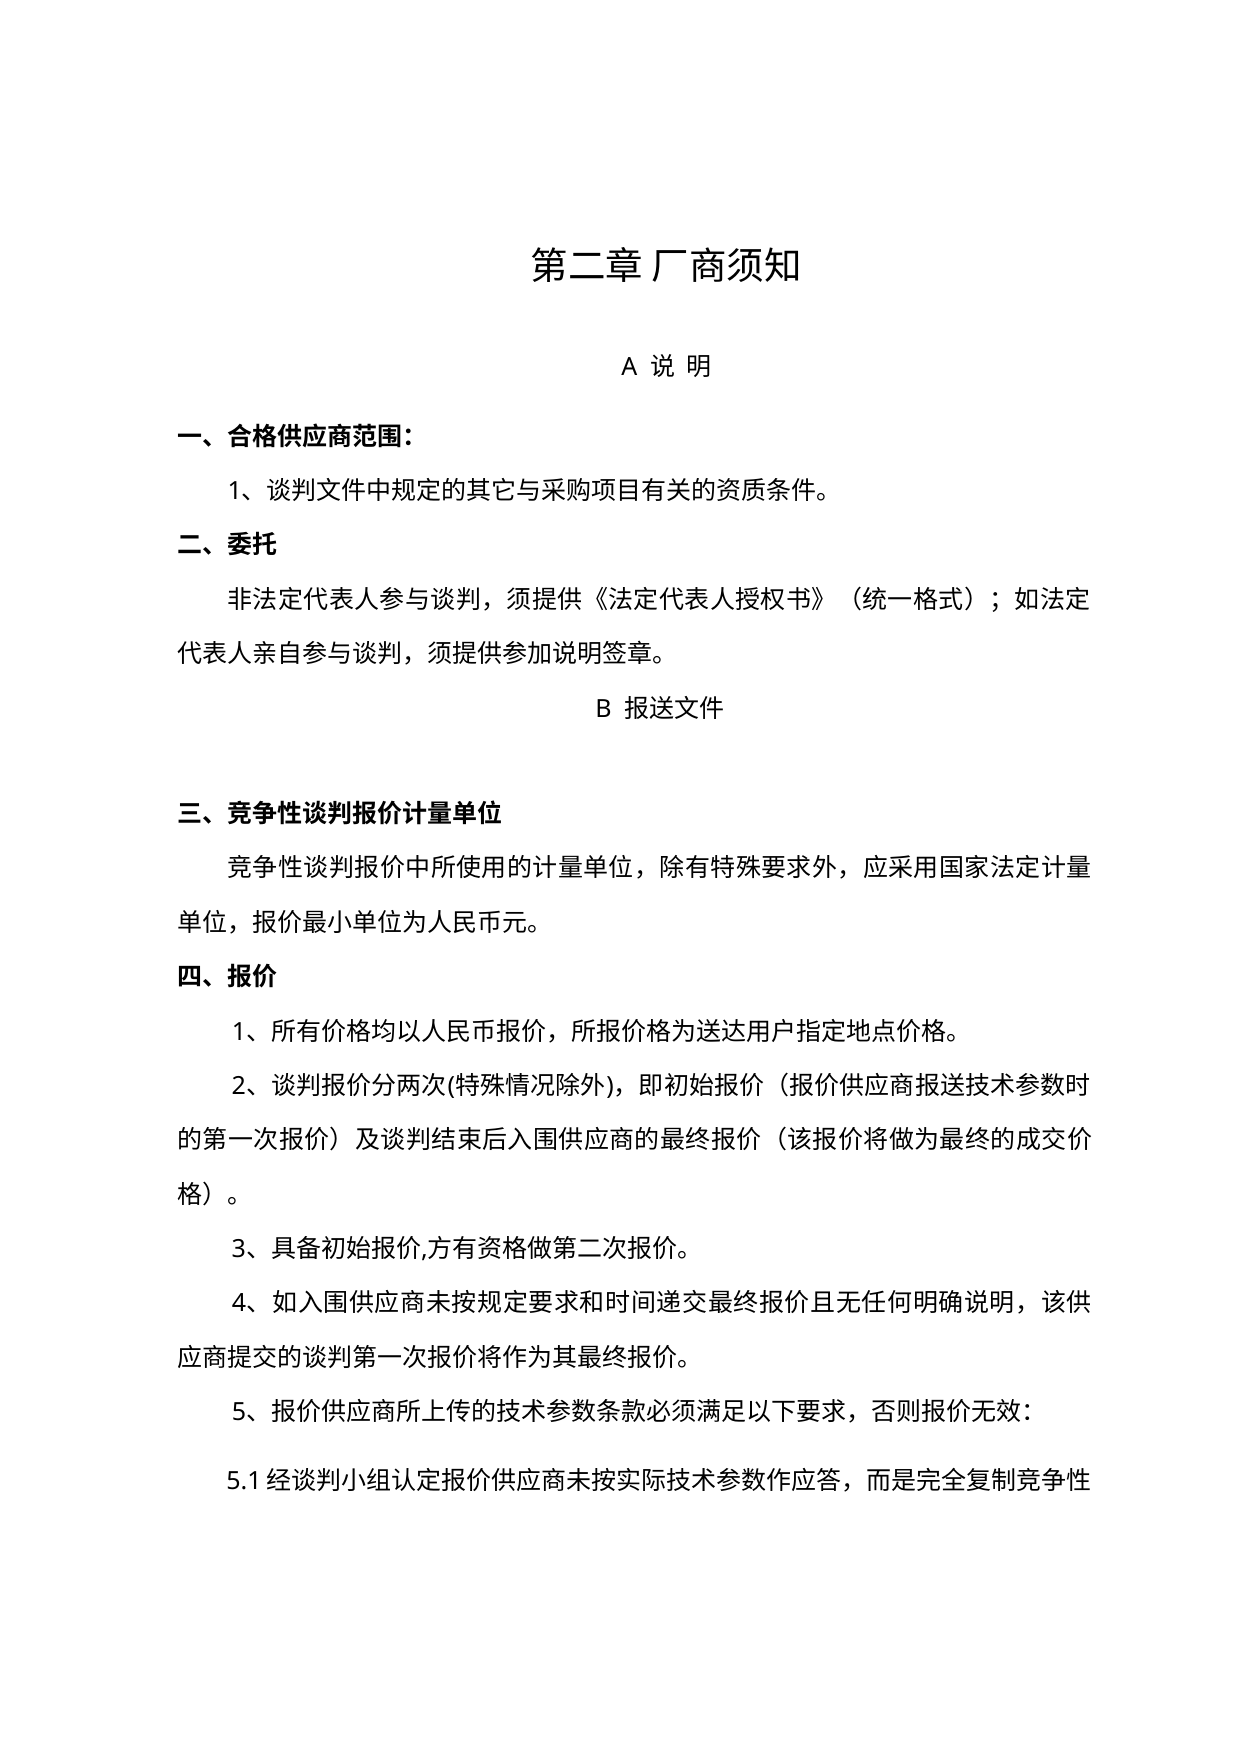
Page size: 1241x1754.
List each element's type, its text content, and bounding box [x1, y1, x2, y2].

text 二、委托 [177, 525, 1092, 561]
text A 说 明 [240, 346, 1092, 382]
text 4、如入围供应商未按规定要求和时间递交最终报价且无任何明确说明，该供应商提交的谈判第一次报价将作为其最终报价。 [177, 1283, 1092, 1373]
text 四、报价 [177, 957, 1092, 993]
text 1、谈判文件中规定的其它与采购项目有关的资质条件。 [177, 471, 1092, 507]
text 2、谈判报价分两次(特殊情况除外)，即初始报价（报价供应商报送技术参数时的第一次报价）及谈判结束后入围供应商的最终报价（该报价将做为最终的成交价格）。 [177, 1065, 1092, 1210]
text 三、竞争性谈判报价计量单位 [177, 793, 1092, 830]
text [177, 1446, 1092, 1511]
text 非法定代表人参与谈判，须提供《法定代表人授权书》（统一格式）；如法定代表人亲自参与谈判，须提供参加说明签章。 [177, 579, 1092, 670]
text 竞争性谈判报价中所使用的计量单位，除有特殊要求外，应采用国家法定计量单位，报价最小单位为人民币元。 [177, 848, 1092, 938]
text B 报送文件 [177, 688, 1092, 724]
text 一、合格供应商范围： [177, 416, 1092, 452]
text 5、报价供应商所上传的技术参数条款必须满足以下要求，否则报价无效： [177, 1392, 1092, 1428]
text 1、所有价格均以人民币报价，所报价格为送达用户指定地点价格。 [177, 1011, 1092, 1047]
text 第二章 厂商须知 [240, 236, 1092, 290]
text 3、具备初始报价,方有资格做第二次报价。 [177, 1228, 1092, 1265]
